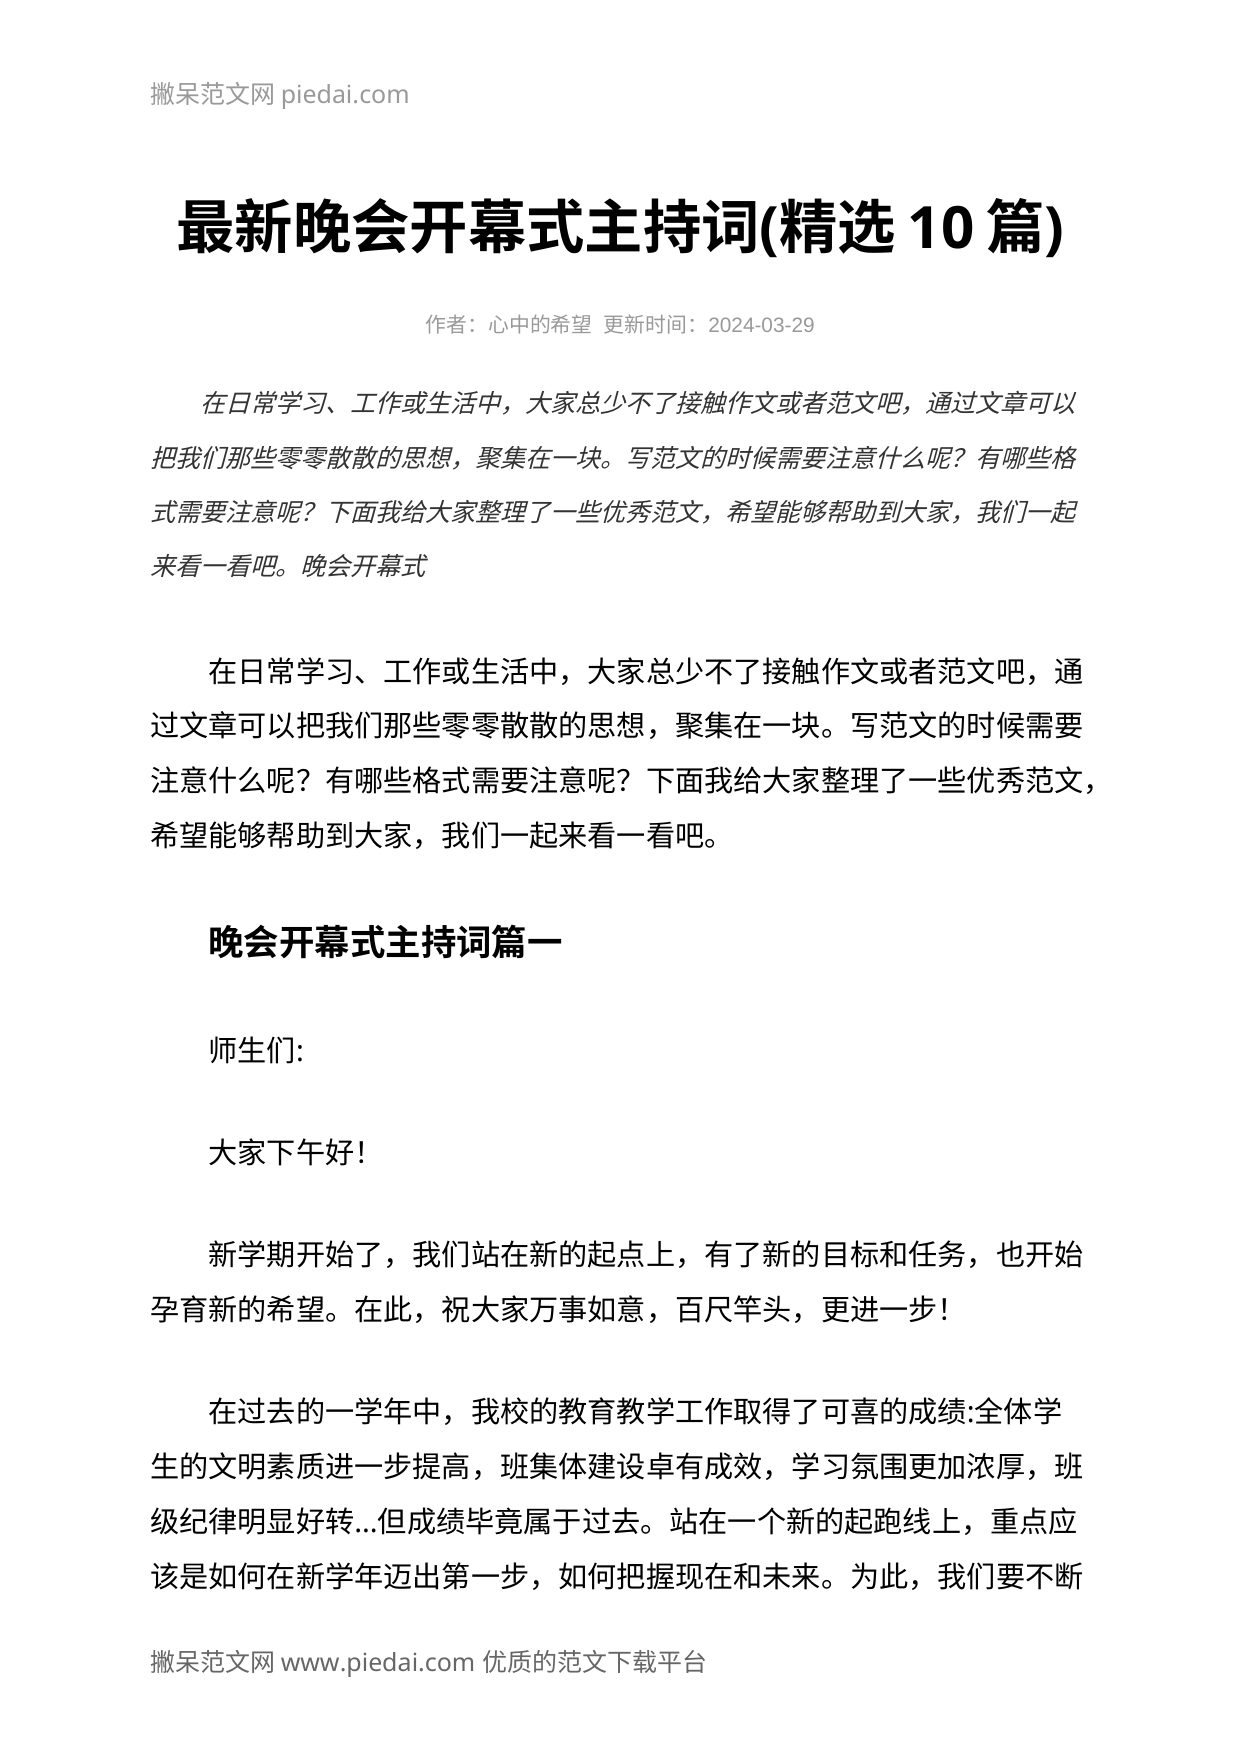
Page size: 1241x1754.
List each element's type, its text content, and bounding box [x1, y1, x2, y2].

text 新学期开始了，我们站在新的起点上，有了新的目标和任务，也开始孕育新的希望。在此，祝大家万事如意，百尺竿头，更进一步！ [150, 1232, 1090, 1329]
text 晚会开幕式主持词篇一 [150, 914, 1090, 966]
text 大家下午好！ [150, 1130, 1090, 1172]
text 师生们: [150, 1028, 1090, 1070]
text 作者：心中的希望 更新时间：2024-03-29 [150, 313, 1090, 337]
subtitle 最新晚会开幕式主持词(精选10篇) [150, 181, 1090, 266]
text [150, 1388, 1090, 1596]
text 在日常学习、工作或生活中，大家总少不了接触作文或者范文吧，通过文章可以把我们那些零零散散的思想，聚集在一块。写范文的时候需要注意什么呢？有哪些格式需要注意呢？下面我给大家整理了一些优秀范文，希望能够帮助到大家，我们一起来看一看吧。晚会开幕式 [150, 384, 1090, 583]
text 在日常学习、工作或生活中，大家总少不了接触作文或者范文吧，通过文章可以把我们那些零零散散的思想，聚集在一块。写范文的时候需要注意什么呢？有哪些格式需要注意呢？下面我给大家整理了一些优秀范文，希望能够帮助到大家，我们一起来看一看吧。 [150, 648, 1090, 855]
